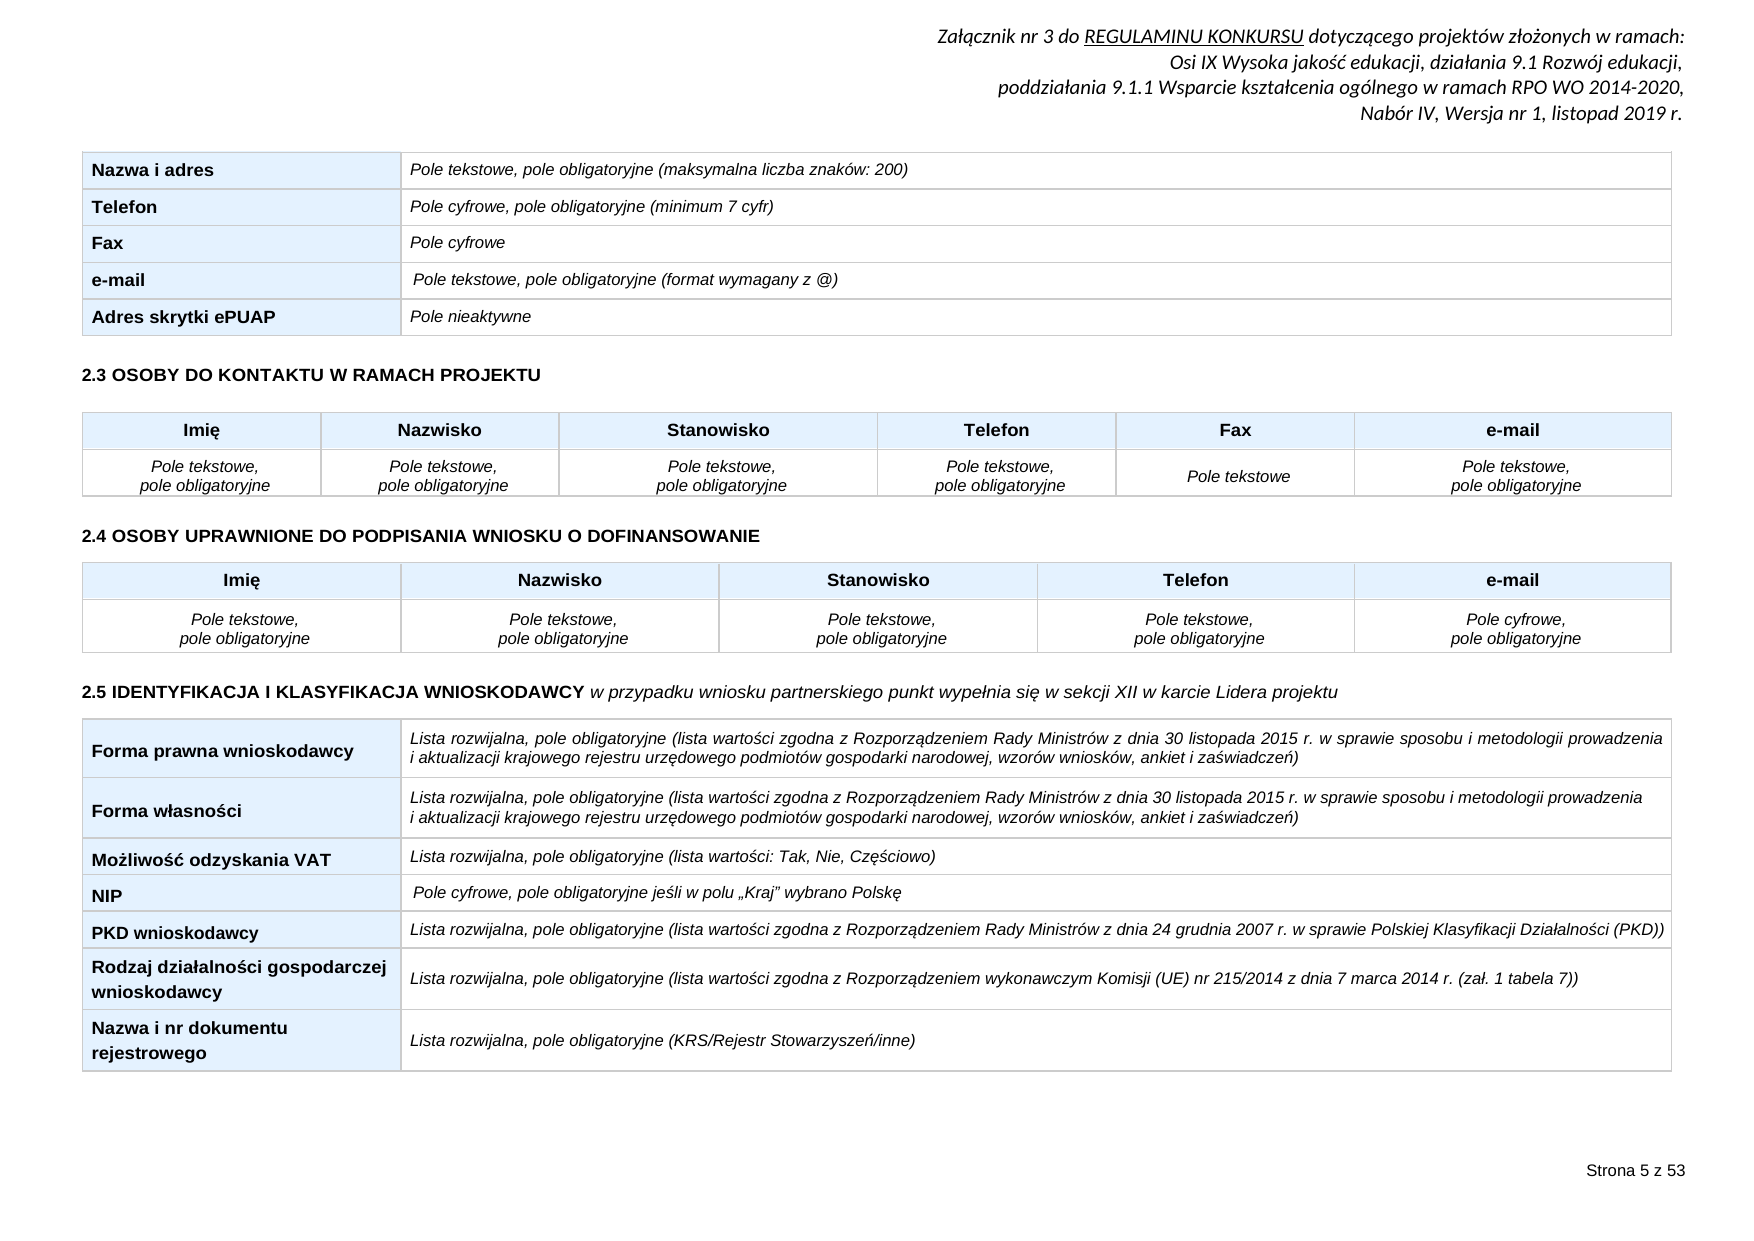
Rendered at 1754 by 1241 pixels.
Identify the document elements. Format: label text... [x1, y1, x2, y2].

table_cell Pole tekstowe, pole obligatoryjne (maksymalna liczba znaków: 200) [402, 153, 1671, 188]
table_header e-mail [1355, 563, 1670, 598]
table_header Stanowisko [720, 563, 1037, 598]
table_cell Lista rozwijalna, pole obligatoryjne (lista wartości zgodna z Rozporządzeniem wykonawczym Komisji (UE) nr 215/2014 z dnia 7 marca 2014 r. (zał. 1 tabela 7)) [402, 949, 1671, 1009]
table_cell Lista rozwijalna, pole obligatoryjne (lista wartości: Tak, Nie, Częściowo) [402, 839, 1671, 874]
table_header Telefon [878, 413, 1115, 448]
table_header Imię [83, 413, 320, 448]
table_header Forma prawna wnioskodawcy [83, 720, 400, 776]
table_cell Lista rozwijalna, pole obligatoryjne (lista wartości zgodna z Rozporządzeniem Rady Ministrów z dnia 24 grudnia 2007 r. w sprawie Polskiej Klasyfikacji Działalności (PKD)) [402, 912, 1671, 947]
table_cell Pole tekstowe, pole obligatoryjne [402, 600, 718, 652]
table_cell Telefon [83, 190, 400, 225]
table_header Stanowisko [560, 413, 877, 448]
table_cell Forma własności [83, 778, 400, 837]
table_cell Lista rozwijalna, pole obligatoryjne (lista wartości zgodna z Rozporządzeniem Rady Ministrów z dnia 30 listopada 2015 r. w sprawie sposobu i metodologii prowadzenia i aktualizacji krajowego rejestru urzędowego podmiotów gospodarki narodowej, wzorów wniosków, ankiet i zaświadczeń) [402, 778, 1671, 837]
table_header Telefon [1038, 563, 1354, 598]
table_cell Pole cyfrowe, pole obligatoryjne [1355, 600, 1670, 652]
table_cell Nazwa i adres [83, 153, 400, 188]
table_cell Pole tekstowe, pole obligatoryjne [322, 450, 558, 495]
table_cell Fax [83, 226, 400, 261]
list OSOBY DO KONTAKTU W RAMACH PROJEKTU [82, 365, 1685, 385]
table_cell NIP [83, 875, 400, 910]
table_cell Pole tekstowe, pole obligatoryjne [1355, 450, 1671, 495]
table_header Fax [1117, 413, 1354, 448]
table_cell Pole tekstowe, pole obligatoryjne [83, 450, 320, 495]
table_cell Pole tekstowe, pole obligatoryjne [878, 450, 1115, 495]
table_header Imię [83, 563, 401, 598]
table_cell Pole cyfrowe, pole obligatoryjne (minimum 7 cyfr) [402, 190, 1671, 225]
table_cell Pole tekstowe, pole obligatoryjne [720, 600, 1037, 652]
table_cell Pole tekstowe, pole obligatoryjne (format wymagany z @) [402, 263, 1671, 298]
table_cell Pole cyfrowe, pole obligatoryjne jeśli w polu „Kraj” wybrano Polskę [402, 875, 1671, 910]
table_cell Pole tekstowe [1117, 450, 1354, 495]
table_header Lista rozwijalna, pole obligatoryjne (lista wartości zgodna z Rozporządzeniem Rady Ministrów z dnia 30 listopada 2015 r. w sprawie sposobu i metodologii prowadzenia i aktualizacji krajowego rejestru urzędowego podmiotów gospodarki narodowej, wzorów wniosków, ankiet i zaświadczeń) [402, 720, 1671, 776]
list IDENTYFIKACJA I KLASYFIKACJA WNIOSKODAWCY w przypadku wniosku partnerskiego punkt wypełnia się w sekcji XII w karcie Lidera projektu [82, 682, 1685, 702]
table_header Nazwisko [402, 563, 719, 598]
table_header e-mail [1355, 413, 1671, 448]
table_cell Nazwa i nr dokumentu rejestrowego [83, 1010, 400, 1070]
table_cell PKD wnioskodawcy [83, 912, 400, 947]
table_cell Adres skrytki ePUAP [83, 300, 400, 335]
table_cell e-mail [83, 263, 400, 298]
table_cell Lista rozwijalna, pole obligatoryjne (KRS/Rejestr Stowarzyszeń/inne) [402, 1010, 1671, 1070]
list OSOBY UPRAWNIONE DO PODPISANIA WNIOSKU O DOFINANSOWANIE [82, 525, 1685, 546]
table_header Nazwisko [322, 413, 558, 448]
table_cell Pole cyfrowe [402, 226, 1671, 261]
table_cell Pole tekstowe, pole obligatoryjne [83, 600, 400, 652]
table_cell Pole nieaktywne [402, 300, 1671, 335]
table_cell Rodzaj działalności gospodarczej wnioskodawcy [83, 949, 400, 1009]
table_cell Pole tekstowe, pole obligatoryjne [1038, 600, 1354, 652]
table_cell Pole tekstowe, pole obligatoryjne [560, 450, 877, 495]
table_cell Możliwość odzyskania VAT [83, 839, 400, 874]
